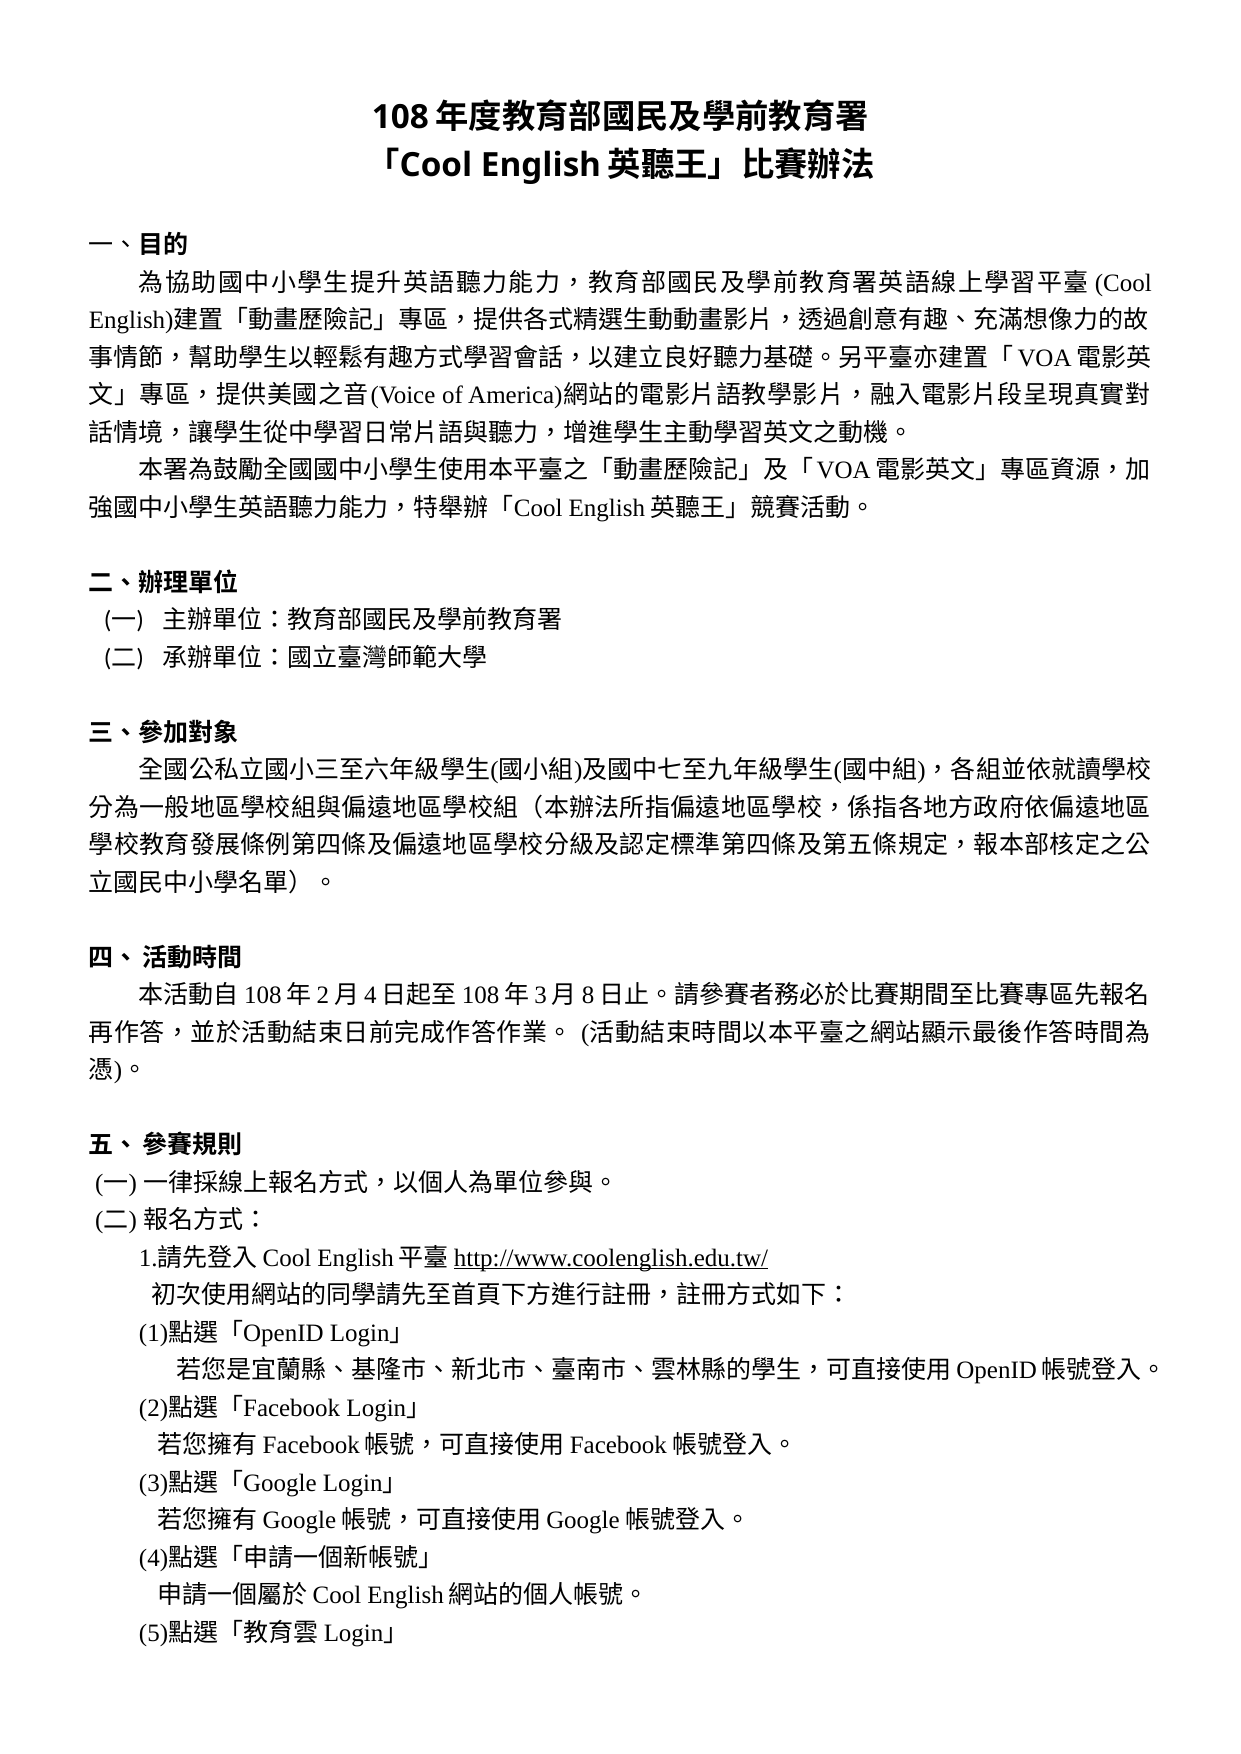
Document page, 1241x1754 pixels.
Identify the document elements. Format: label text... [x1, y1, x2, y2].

list 承辦單位：國立臺灣師範大學 [103, 636, 1152, 674]
text 「Cool English英聽王」比賽辦法 [89, 138, 1152, 186]
list (1)點選「OpenID Login」 [139, 1311, 1152, 1349]
list 申請一個屬於Cool English網站的個人帳號。 [139, 1574, 1152, 1611]
list 若您擁有Facebook帳號，可直接使用Facebook帳號登入。 [139, 1424, 1152, 1461]
list 1.請先登入Cool English平臺http://www.coolenglish.edu.tw/ [139, 1236, 1152, 1274]
list (3)點選「Google Login」 [139, 1461, 1152, 1499]
list 目的 [89, 224, 1152, 261]
list 初次使用網站的同學請先至首頁下方進行註冊，註冊方式如下： [139, 1274, 1152, 1311]
list 參賽規則 [89, 1124, 1152, 1161]
list 活動時間 [89, 936, 1152, 974]
text (二) 報名方式： [89, 1199, 1152, 1236]
text (一) 一律採線上報名方式，以個人為單位參與。 [89, 1161, 1152, 1199]
text 本署為鼓勵全國國中小學生使用本平臺之「動畫歷險記」及「VOA電影英文」專區資源，加強國中小學生英語聽力能力，特舉辦「Cool English英聽王」競賽活動。 [89, 449, 1152, 524]
list 若您是宜蘭縣、基隆市、新北市、臺南市、雲林縣的學生，可直接使用OpenID帳號登入。 [176, 1349, 1152, 1386]
list 若您擁有Google帳號，可直接使用Google帳號登入。 [139, 1499, 1152, 1536]
text 三、參加對象 [89, 711, 1152, 749]
list (2)點選「Facebook Login」 [139, 1386, 1152, 1424]
list 主辦單位：教育部國民及學前教育署 [103, 599, 1152, 636]
list (4)點選「申請一個新帳號」 [139, 1536, 1152, 1574]
text 二、辦理單位 [89, 561, 1152, 599]
text 108年度教育部國民及學前教育署 [89, 89, 1152, 138]
list (5)點選「教育雲 Login」 [139, 1611, 1152, 1649]
text 本活動自108年2月4日起至108年3月8日止。請參賽者務必於比賽期間至比賽專區先報名再作答，並於活動結束日前完成作答作業。 (活動結束時間以本平臺之網站顯示最後作答時間為憑)。 [89, 974, 1152, 1086]
text 為協助國中小學生提升英語聽力能力，教育部國民及學前教育署英語線上學習平臺(Cool English)建置「動畫歷險記」專區，提供各式精選生動動畫影片，透過創意有趣、充滿想像力的故事情節，幫助學生以輕鬆有趣方式學習會話，以建立良好聽力基礎。另平臺亦建置「VOA電影英文」專區，提供美國之音(Voice of America)網站的電影片語教學影片，融入電影片段呈現真實對話情境，讓學生從中學習日常片語與聽力，增進學生主動學習英文之動機。 [89, 261, 1152, 449]
text 全國公私立國小三至六年級學生(國小組)及國中七至九年級學生(國中組)，各組並依就讀學校分為一般地區學校組與偏遠地區學校組（本辦法所指偏遠地區學校，係指各地方政府依偏遠地區學校教育發展條例第四條及偏遠地區學校分級及認定標準第四條及第五條規定，報本部核定之公立國民中小學名單）。 [89, 749, 1152, 899]
